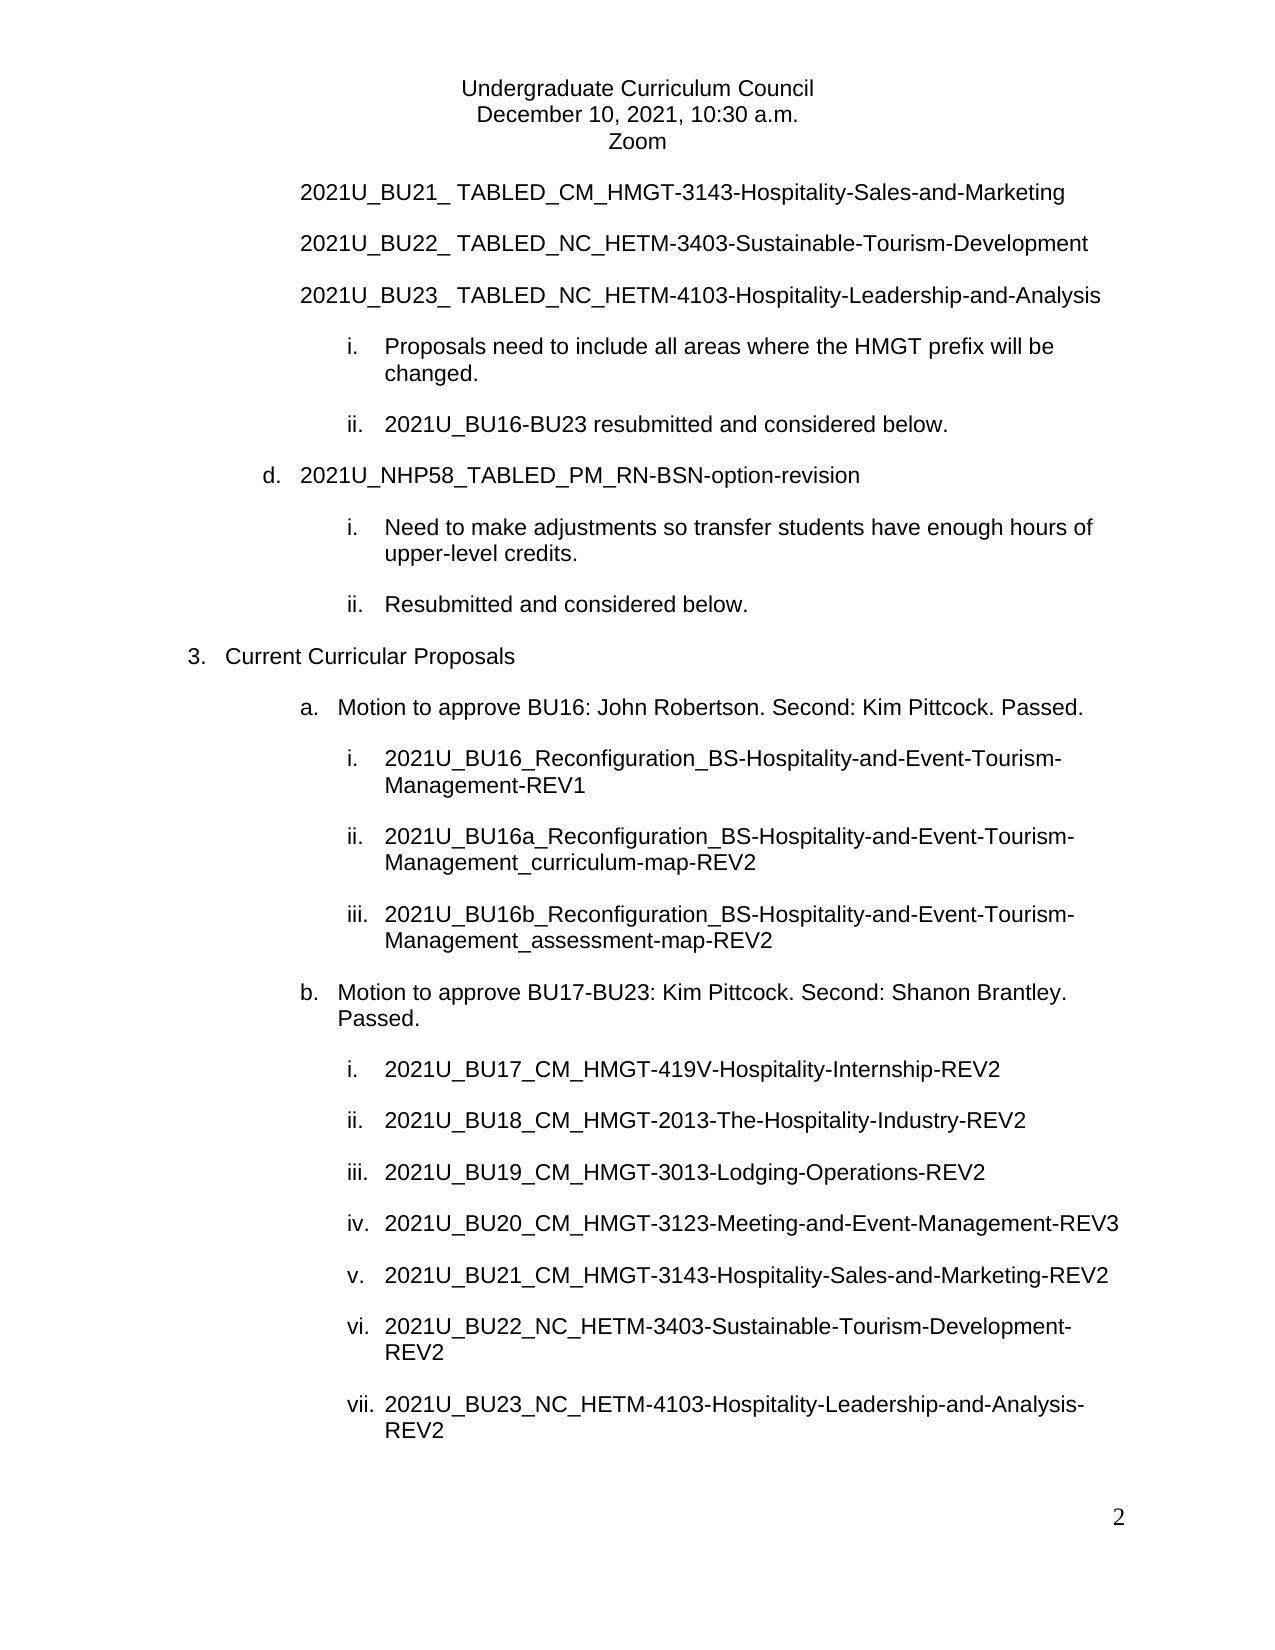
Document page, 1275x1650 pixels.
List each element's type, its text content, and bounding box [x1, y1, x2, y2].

list 2021U_BU23_NC_HETM-4103-Hospitality-Leadership-and-Analysis-REV2 [347, 1391, 1125, 1443]
list 2021U_BU22_NC_HETM-3403-Sustainable-Tourism-Development-REV2 [347, 1313, 1125, 1366]
list 2021U_BU17_CM_HMGT-419V-Hospitality-Internship-REV2 [347, 1056, 1125, 1082]
list Motion to approve BU17-BU23: Kim Pittcock. Second: Shanon Brantley. Passed. [300, 978, 1125, 1031]
list Motion to approve BU16: John Robertson. Second: Kim Pittcock. Passed. [300, 694, 1125, 720]
list 2021U_BU16b_Reconfiguration_BS-Hospitality-and-Event-Tourism-Management_assessment-map-REV2 [347, 901, 1125, 953]
list Need to make adjustments so transfer students have enough hours of upper-level credits. [347, 513, 1125, 566]
text 2021U_BU22_ TABLED_NC_HETM-3403-Sustainable-Tourism-Development [244, 230, 1125, 257]
list 2021U_NHP58_TABLED_PM_RN-BSN-option-revision [262, 462, 1125, 488]
text 2021U_BU21_ TABLED_CM_HMGT-3143-Hospitality-Sales-and-Marketing [225, 179, 1125, 205]
list Resubmitted and considered below. [347, 591, 1125, 618]
list 2021U_BU16-BU23 resubmitted and considered below. [347, 411, 1125, 437]
list 2021U_BU20_CM_HMGT-3123-Meeting-and-Event-Management-REV3 [347, 1210, 1125, 1237]
list 2021U_BU21_CM_HMGT-3143-Hospitality-Sales-and-Marketing-REV2 [347, 1262, 1125, 1288]
list Proposals need to include all areas where the HMGT prefix will be changed. [347, 333, 1125, 386]
list 2021U_BU18_CM_HMGT-2013-The-Hospitality-Industry-REV2 [347, 1107, 1125, 1134]
list Current Curricular Proposals [187, 643, 1125, 669]
text 2021U_BU23_ TABLED_NC_HETM-4103-Hospitality-Leadership-and-Analysis [300, 282, 1125, 308]
list 2021U_BU16_Reconfiguration_BS-Hospitality-and-Event-Tourism-Management-REV1 [347, 745, 1125, 798]
list 2021U_BU19_CM_HMGT-3013-Lodging-Operations-REV2 [347, 1159, 1125, 1185]
list 2021U_BU16a_Reconfiguration_BS-Hospitality-and-Event-Tourism-Management_curriculum-map-REV2 [347, 823, 1125, 876]
